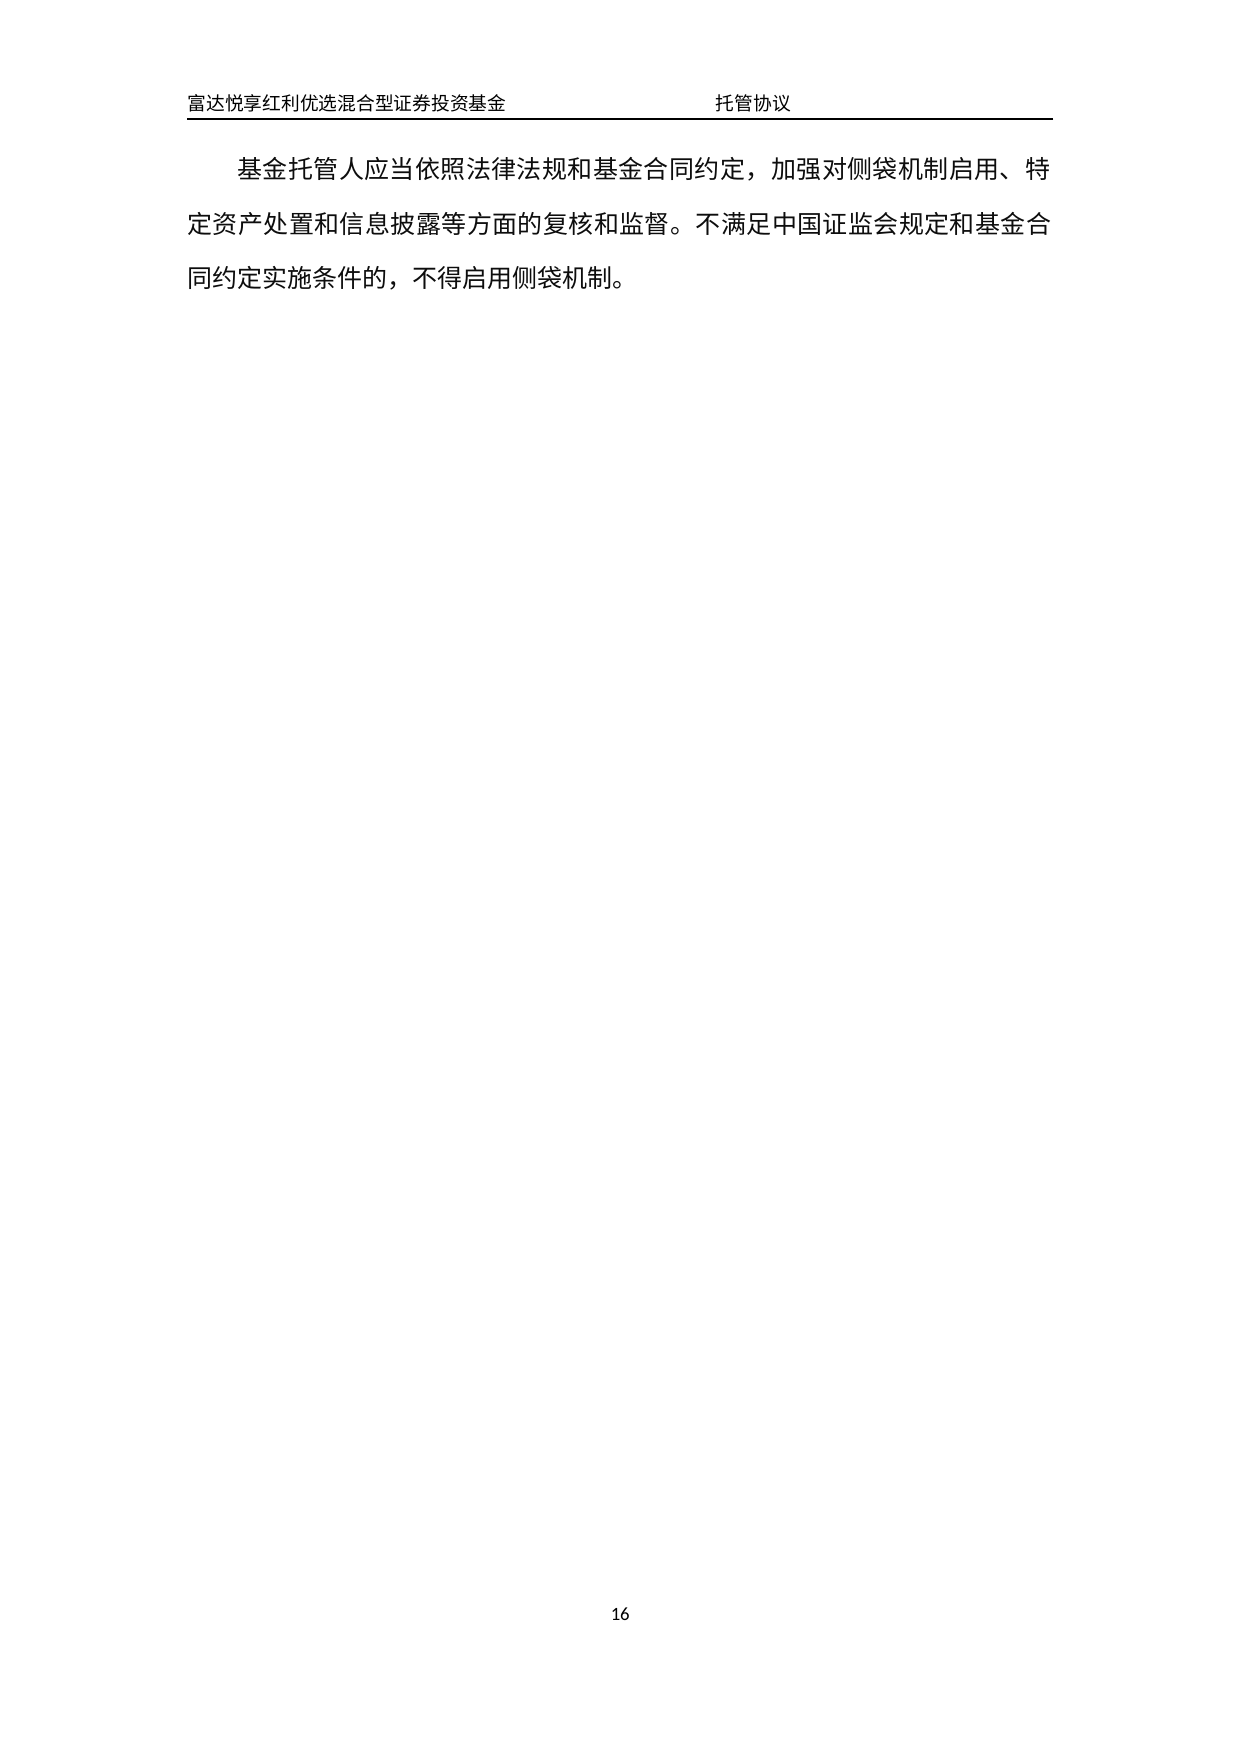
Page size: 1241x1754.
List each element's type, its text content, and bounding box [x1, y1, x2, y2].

text 基金托管人应当依照法律法规和基金合同约定，加强对侧袋机制启用、特定资产处置和信息披露等方面的复核和监督。不满足中国证监会规定和基金合同约定实施条件的，不得启用侧袋机制。 [187, 150, 1053, 295]
